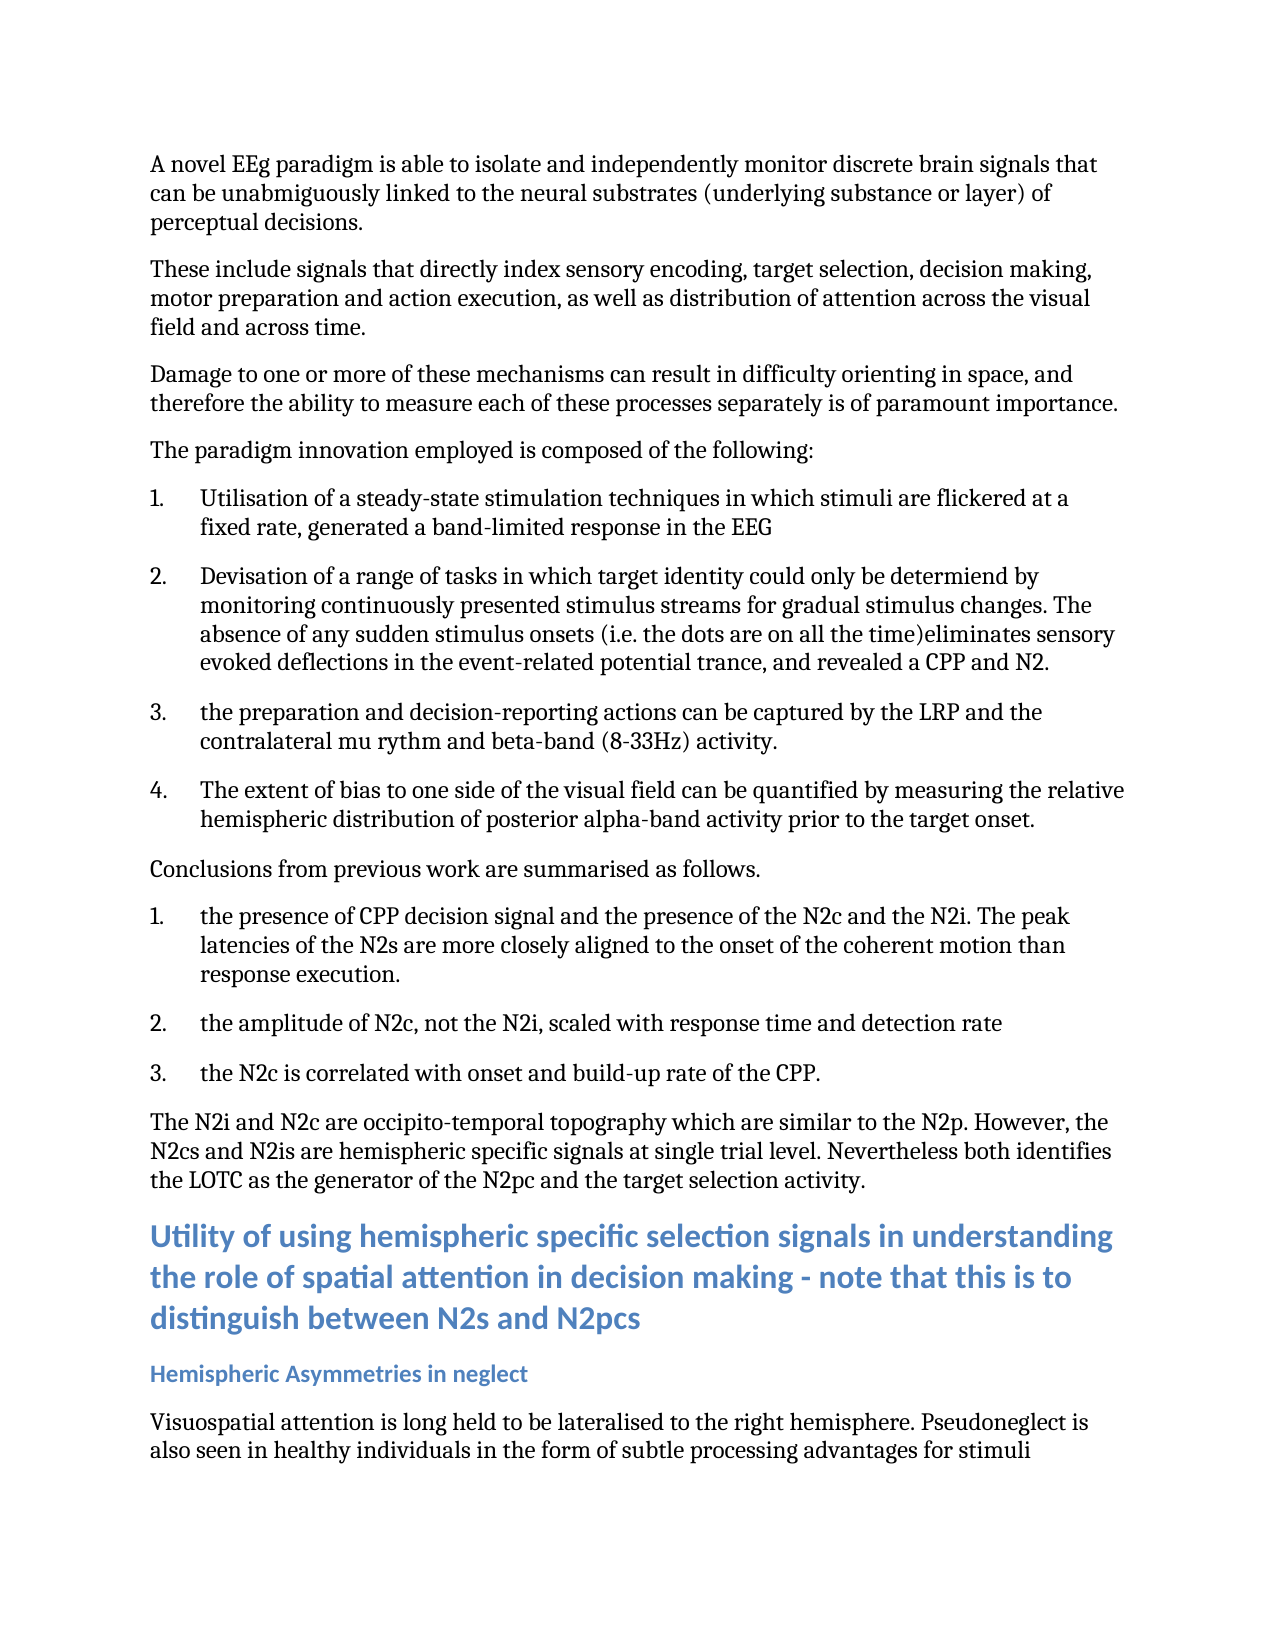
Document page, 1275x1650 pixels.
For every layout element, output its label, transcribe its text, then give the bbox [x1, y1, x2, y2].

list Devisation of a range of tasks in which target identity could only be determiend by monitoring continuously presented stimulus streams for gradual stimulus changes. The absence of any sudden stimulus onsets (i.e. the dots are on all the time)eliminates sensory evoked deflections in the event-related potential trance, and revealed a CPP and N2. [150, 562, 1125, 677]
list the presence of CPP decision signal and the presence of the N2c and the N2i. The peak latencies of the N2s are more closely aligned to the onset of the coherent motion than response execution. [150, 902, 1125, 988]
list the preparation and decision-reporting actions can be captured by the LRP and the contralateral mu rythm and beta-band (8-33Hz) activity. [150, 698, 1125, 755]
text These include signals that directly index sensory encoding, target selection, decision making, motor preparation and action execution, as well as distribution of attention across the visual field and across time. [150, 255, 1125, 341]
subtitle Hemispheric Asymmetries in neglect [150, 1358, 1125, 1389]
list Utilisation of a steady-state stimulation techniques in which stimuli are flickered at a fixed rate, generated a band-limited response in the EEG [150, 484, 1125, 541]
text Damage to one or more of these mechanisms can result in difficulty orienting in space, and therefore the ability to measure each of these processes separately is of paramount importance. [150, 360, 1125, 417]
list The extent of bias to one side of the visual field can be quantified by measuring the relative hemispheric distribution of posterior alpha-band activity prior to the target onset. [150, 776, 1125, 834]
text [150, 1408, 1125, 1465]
text The paradigm innovation employed is composed of the following: [150, 436, 1125, 465]
text Conclusions from previous work are summarised as follows. [150, 854, 1125, 883]
list the amplitude of N2c, not the N2i, scaled with response time and detection rate [150, 1009, 1125, 1038]
text A novel EEg paradigm is able to isolate and independently monitor discrete brain signals that can be unabmiguously linked to the neural substrates (underlying substance or layer) of perceptual decisions. [150, 150, 1125, 236]
subtitle Utility of using hemispheric specific selection signals in understanding the role of spatial attention in decision making - note that this is to distinguish between N2s and N2pcs [150, 1215, 1125, 1338]
text The N2i and N2c are occipito-temporal topography which are similar to the N2p. However, the N2cs and N2is are hemispheric specific signals at single trial level. Nevertheless both identifies the LOTC as the generator of the N2pc and the target selection activity. [150, 1108, 1125, 1194]
list the N2c is correlated with onset and build-up rate of the CPP. [150, 1059, 1125, 1087]
